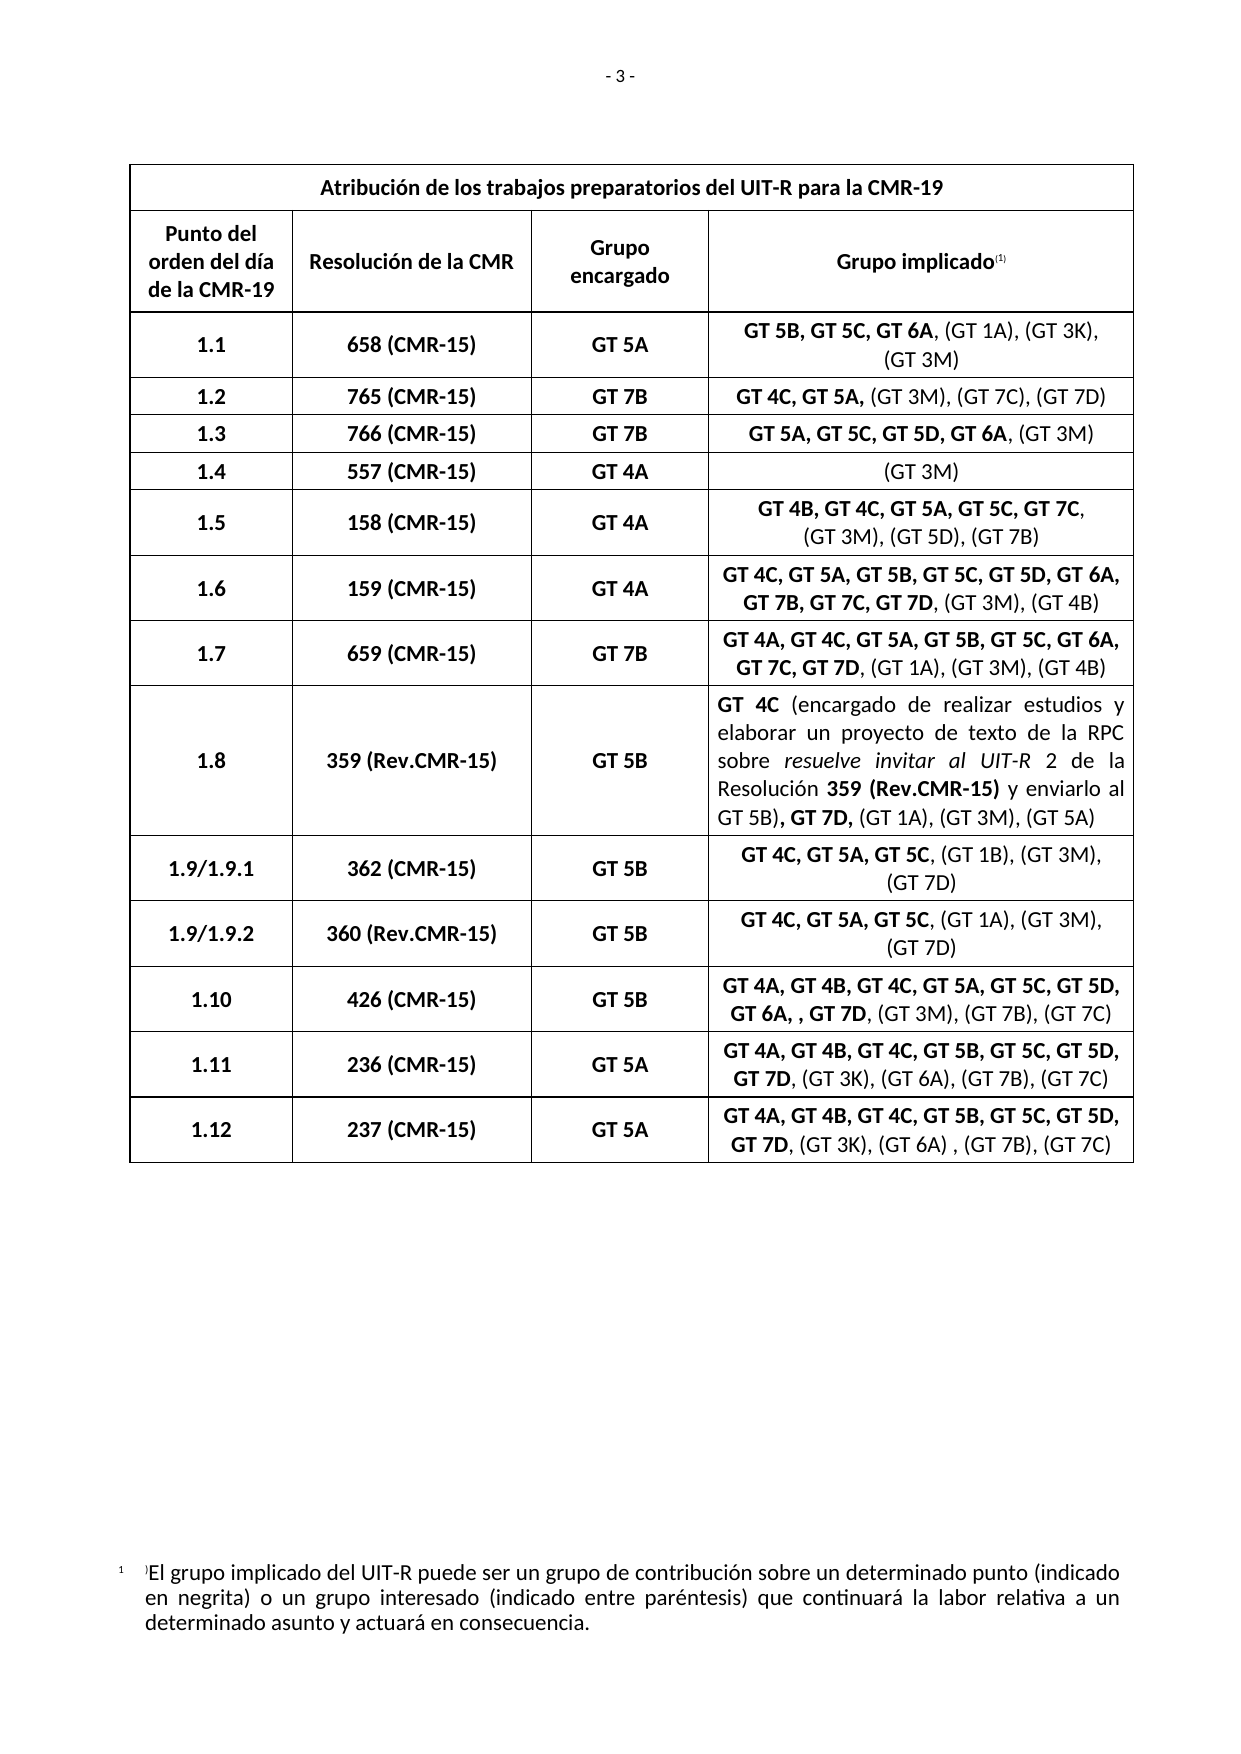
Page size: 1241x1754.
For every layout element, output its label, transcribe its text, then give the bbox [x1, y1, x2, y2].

table_cell GT 4A, GT 4C, GT 5A, GT 5B, GT 5C, GT 6A, GT 7C, GT 7D, (GT 1A), (GT 3M), (GT 4B) [709, 621, 1133, 685]
table_cell 1.8 [131, 686, 292, 835]
table_cell GT 4C (encargado de realizar estudios y elaborar un proyecto de texto de la RPC sobre resuelve invitar al UIT-R 2 de la Resolución 359 (Rev.CMR-15) y enviarlo al GT 5B), GT 7D, (GT 1A), (GT 3M), (GT 5A) [709, 686, 1133, 835]
table_cell Grupo encargado [532, 211, 708, 311]
table_cell GT 4A, GT 4B, GT 4C, GT 5B, GT 5C, GT 5D, GT 7D, (GT 3K), (GT 6A) , (GT 7B), (GT 7C) [709, 1098, 1133, 1162]
table_cell GT 4C, GT 5A, (GT 3M), (GT 7C), (GT 7D) [709, 378, 1133, 414]
table_cell 1.2 [131, 378, 292, 414]
table_cell GT 5B [532, 686, 708, 835]
table_cell GT 7B [532, 415, 708, 452]
table_cell 766 (CMR-15) [293, 415, 531, 452]
table_cell 159 (CMR-15) [293, 556, 531, 620]
table_cell GT 5B [532, 967, 708, 1031]
table_cell GT 5A, GT 5C, GT 5D, GT 6A, (GT 3M) [709, 415, 1133, 452]
table_cell 1.11 [131, 1032, 292, 1096]
table_cell GT 5B [532, 836, 708, 900]
table_cell GT 4C, GT 5A, GT 5C, (GT 1B), (GT 3M), (GT 7D) [709, 836, 1133, 900]
table_cell 1.5 [131, 490, 292, 554]
table_cell 426 (CMR-15) [293, 967, 531, 1031]
table_cell 1.10 [131, 967, 292, 1031]
table_cell GT 5B, GT 5C, GT 6A, (GT 1A), (GT 3K), (GT 3M) [709, 313, 1133, 377]
table_cell 237 (CMR-15) [293, 1098, 531, 1162]
table_cell 1.4 [131, 453, 292, 489]
table_cell GT 5A [532, 313, 708, 377]
table_cell 1.1 [131, 313, 292, 377]
table_cell 236 (CMR-15) [293, 1032, 531, 1096]
table_cell GT 4A, GT 4B, GT 4C, GT 5A, GT 5C, GT 5D, GT 6A, , GT 7D, (GT 3M), (GT 7B), (GT 7C) [709, 967, 1133, 1031]
table_cell GT 4A [532, 490, 708, 554]
table_cell 659 (CMR-15) [293, 621, 531, 685]
table_cell 658 (CMR-15) [293, 313, 531, 377]
table_cell 1.9/1.9.1 [131, 836, 292, 900]
table_cell 360 (Rev.CMR-15) [293, 901, 531, 966]
table_cell GT 4B, GT 4C, GT 5A, GT 5C, GT 7C, (GT 3M), (GT 5D), (GT 7B) [709, 490, 1133, 554]
table_cell GT 7B [532, 378, 708, 414]
table_cell Resolución de la CMR [293, 211, 531, 311]
table_cell GT 4C, GT 5A, GT 5C, (GT 1A), (GT 3M), (GT 7D) [709, 901, 1133, 966]
table_cell Grupo implicado() [709, 211, 1133, 311]
table_cell GT 4C, GT 5A, GT 5B, GT 5C, GT 5D, GT 6A, GT 7B, GT 7C, GT 7D, (GT 3M), (GT 4B) [709, 556, 1133, 620]
table_cell 158 (CMR-15) [293, 490, 531, 554]
table_cell GT 5B [532, 901, 708, 966]
table_header Atribución de los trabajos preparatorios del UIT-R para la CMR-19 [131, 165, 1133, 210]
table_cell 359 (Rev.CMR-15) [293, 686, 531, 835]
table_cell GT 4A [532, 556, 708, 620]
table_cell 1.7 [131, 621, 292, 685]
table_cell 765 (CMR-15) [293, 378, 531, 414]
table_cell (GT 3M) [709, 453, 1133, 489]
table_cell Punto del orden del día de la CMR-19 [131, 211, 292, 311]
table_cell 557 (CMR-15) [293, 453, 531, 489]
table_cell 1.3 [131, 415, 292, 452]
table_cell GT 5A [532, 1098, 708, 1162]
table_cell GT 4A [532, 453, 708, 489]
table_cell 362 (CMR-15) [293, 836, 531, 900]
table_cell 1.9/1.9.2 [131, 901, 292, 966]
table_cell GT 5A [532, 1032, 708, 1096]
table_cell GT 7B [532, 621, 708, 685]
table_cell 1.12 [131, 1098, 292, 1162]
table_cell 1.6 [131, 556, 292, 620]
table_cell GT 4A, GT 4B, GT 4C, GT 5B, GT 5C, GT 5D, GT 7D, (GT 3K), (GT 6A), (GT 7B), (GT 7C) [709, 1032, 1133, 1096]
